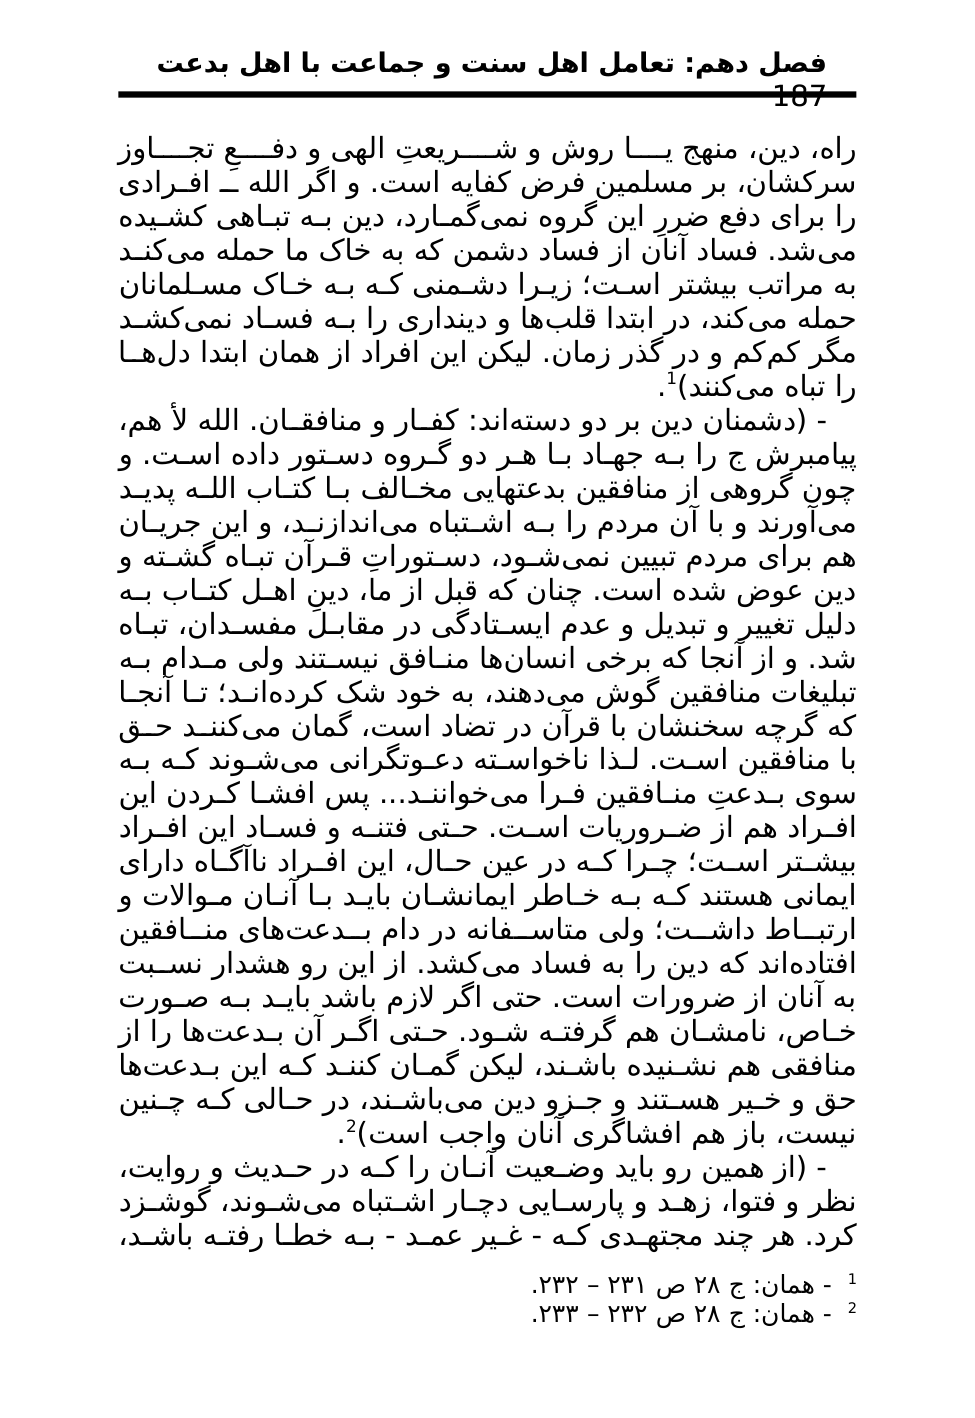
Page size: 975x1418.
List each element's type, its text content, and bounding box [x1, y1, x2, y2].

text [118, 1150, 857, 1252]
text - (دشمنان دین بر دو دسته‌اند: کفار و منافقان. الله ﻷ هم، پیامبرش ج را به جهاد با هر دو گروه دستور داده است. و چون گروهی از منافقین بدعتهایی مخالف با کتاب الله پدید می‌آورند و با آن مردم را به اشتباه می‌اندازند، و این جریان هم برای مردم تبیین نمی‌شود، دستوراتِ قرآن تباه گشته و دین عوض شده است. چنان که قبل از ما، دینِ اهل کتاب به دلیل تغییر و تبدیل و عدم ایستادگی در مقابل مفسدان، تباه شد. و از آنجا که برخی انسان‌ها منافق نیستند ولی مدام به تبلیغات منافقین گوش می‌دهند، به خود شک کرده‌اند؛ تا آنجا که گرچه سخنشان با قرآن در تضاد است، گمان می‌کنند حق با منافقین است. لذا ناخواسته دعوتگرانی می‌شوند که به سوی بدعتِ منافقین فرا می‌خوانند... پس افشا کردن این افراد هم از ضروریات است. حتی فتنه و فساد این افراد بیشتر است؛ چرا که در عین حال، این افراد نا‌آگاه دارای ایمانی هستند که به خاطر ایمانشان باید با آنان موالات و ارتباط داشت؛ ولی متاسفانه در دام بدعت‌های منافقین افتاده‌اند که دین را به فساد می‌کشد. از این رو هشدار نسبت به آنان از ضرورات است. حتی اگر لازم باشد باید به صورت خاص، نامشان هم گرفته شود. حتی اگر آن بدعت‌ها را از منافقی هم نشنیده باشند، لیکن گمان کنند که این بدعت‌ها حق و خیر هستند و جزو دین می‌باشند، در حالی که چنین نیست، باز هم افشاگری آنان واجب است). [118, 403, 857, 1150]
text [118, 132, 857, 403]
